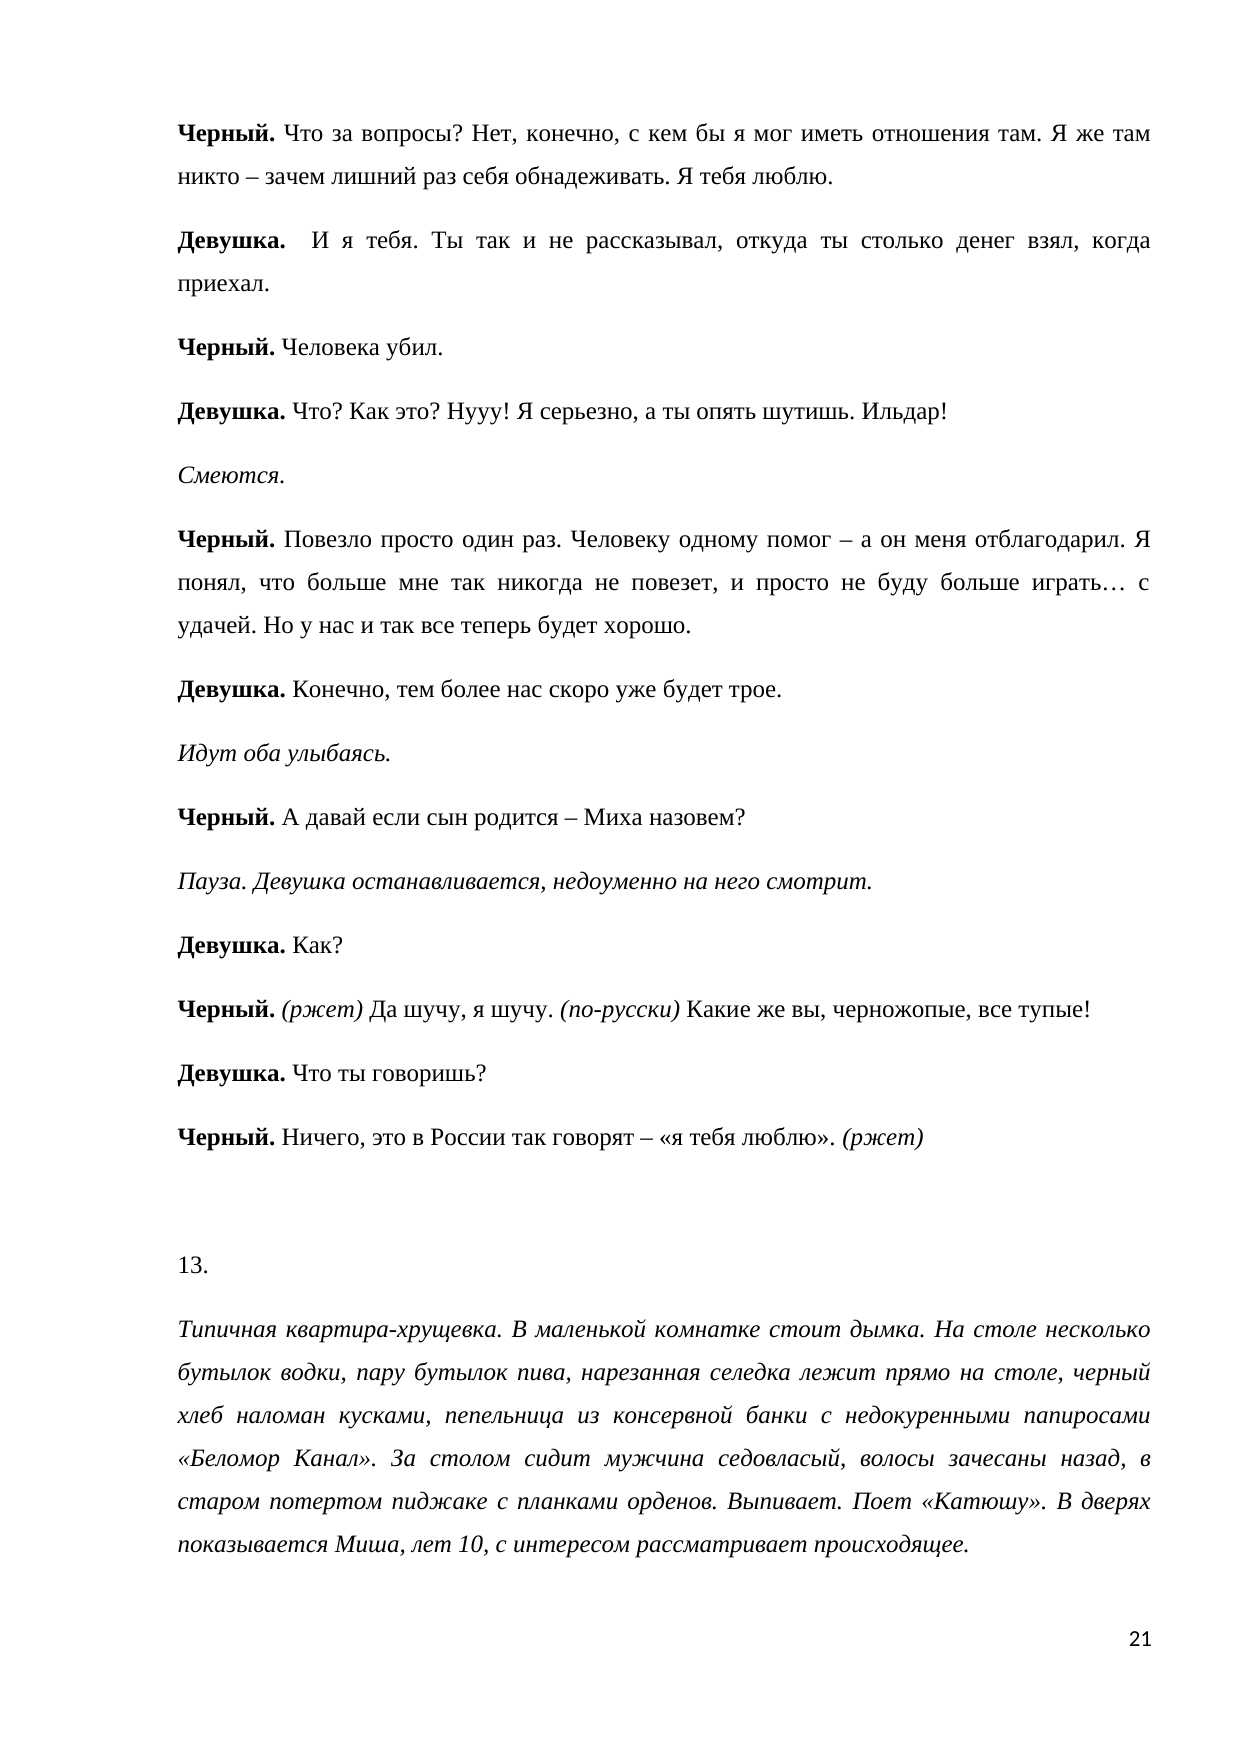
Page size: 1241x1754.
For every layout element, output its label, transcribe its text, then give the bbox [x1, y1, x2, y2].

text Девушка. И я тебя. Ты так и не рассказывал, откуда ты столько денег взял, когда приехал. [177, 225, 1152, 297]
text Черный. (ржет) Да шучу, я шучу. (по-русски) Какие же вы, черножопые, все тупые! [177, 994, 1152, 1023]
text Черный. Ничего, это в России так говорят – «я тебя люблю». (ржет) [177, 1122, 1152, 1151]
text Пауза. Девушка останавливается, недоуменно на него смотрит. [177, 866, 1152, 895]
text 13. [177, 1250, 1152, 1279]
text Типичная квартира-хрущевка. В маленькой комнатке стоит дымка. На столе несколько бутылок водки, пару бутылок пива, нарезанная селедка лежит прямо на столе, черный хлеб наломан кусками, пепельница из консервной банки с недокуренными папиросами «Беломор Канал». За столом сидит мужчина седовласый, волосы зачесаны назад, в старом потертом пиджаке с планками орденов. Выпивает. Поет «Катюшу». В дверях показывается Миша, лет 10, с интересом рассматривает происходящее. [177, 1314, 1152, 1558]
text Идут оба улыбаясь. [177, 738, 1152, 767]
text Девушка. Как? [177, 930, 1152, 959]
text Девушка. Что? Как это? Нууу! Я серьезно, а ты опять шутишь. Ильдар! [177, 396, 1152, 425]
text Смеются. [177, 460, 1152, 489]
text Черный. Человека убил. [177, 332, 1152, 361]
text Черный. Что за вопросы? Нет, конечно, с кем бы я мог иметь отношения там. Я же там никто – зачем лишний раз себя обнадеживать. Я тебя люблю. [177, 118, 1152, 190]
text Девушка. Что ты говоришь? [177, 1058, 1152, 1087]
text Черный. А давай если сын родится – Миха назовем? [177, 802, 1152, 831]
text Черный. Повезло просто один раз. Человеку одному помог – а он меня отблагодарил. Я понял, что больше мне так никогда не повезет, и просто не буду больше играть… с удачей. Но у нас и так все теперь будет хорошо. [177, 524, 1152, 639]
text Девушка. Конечно, тем более нас скоро уже будет трое. [177, 674, 1152, 703]
